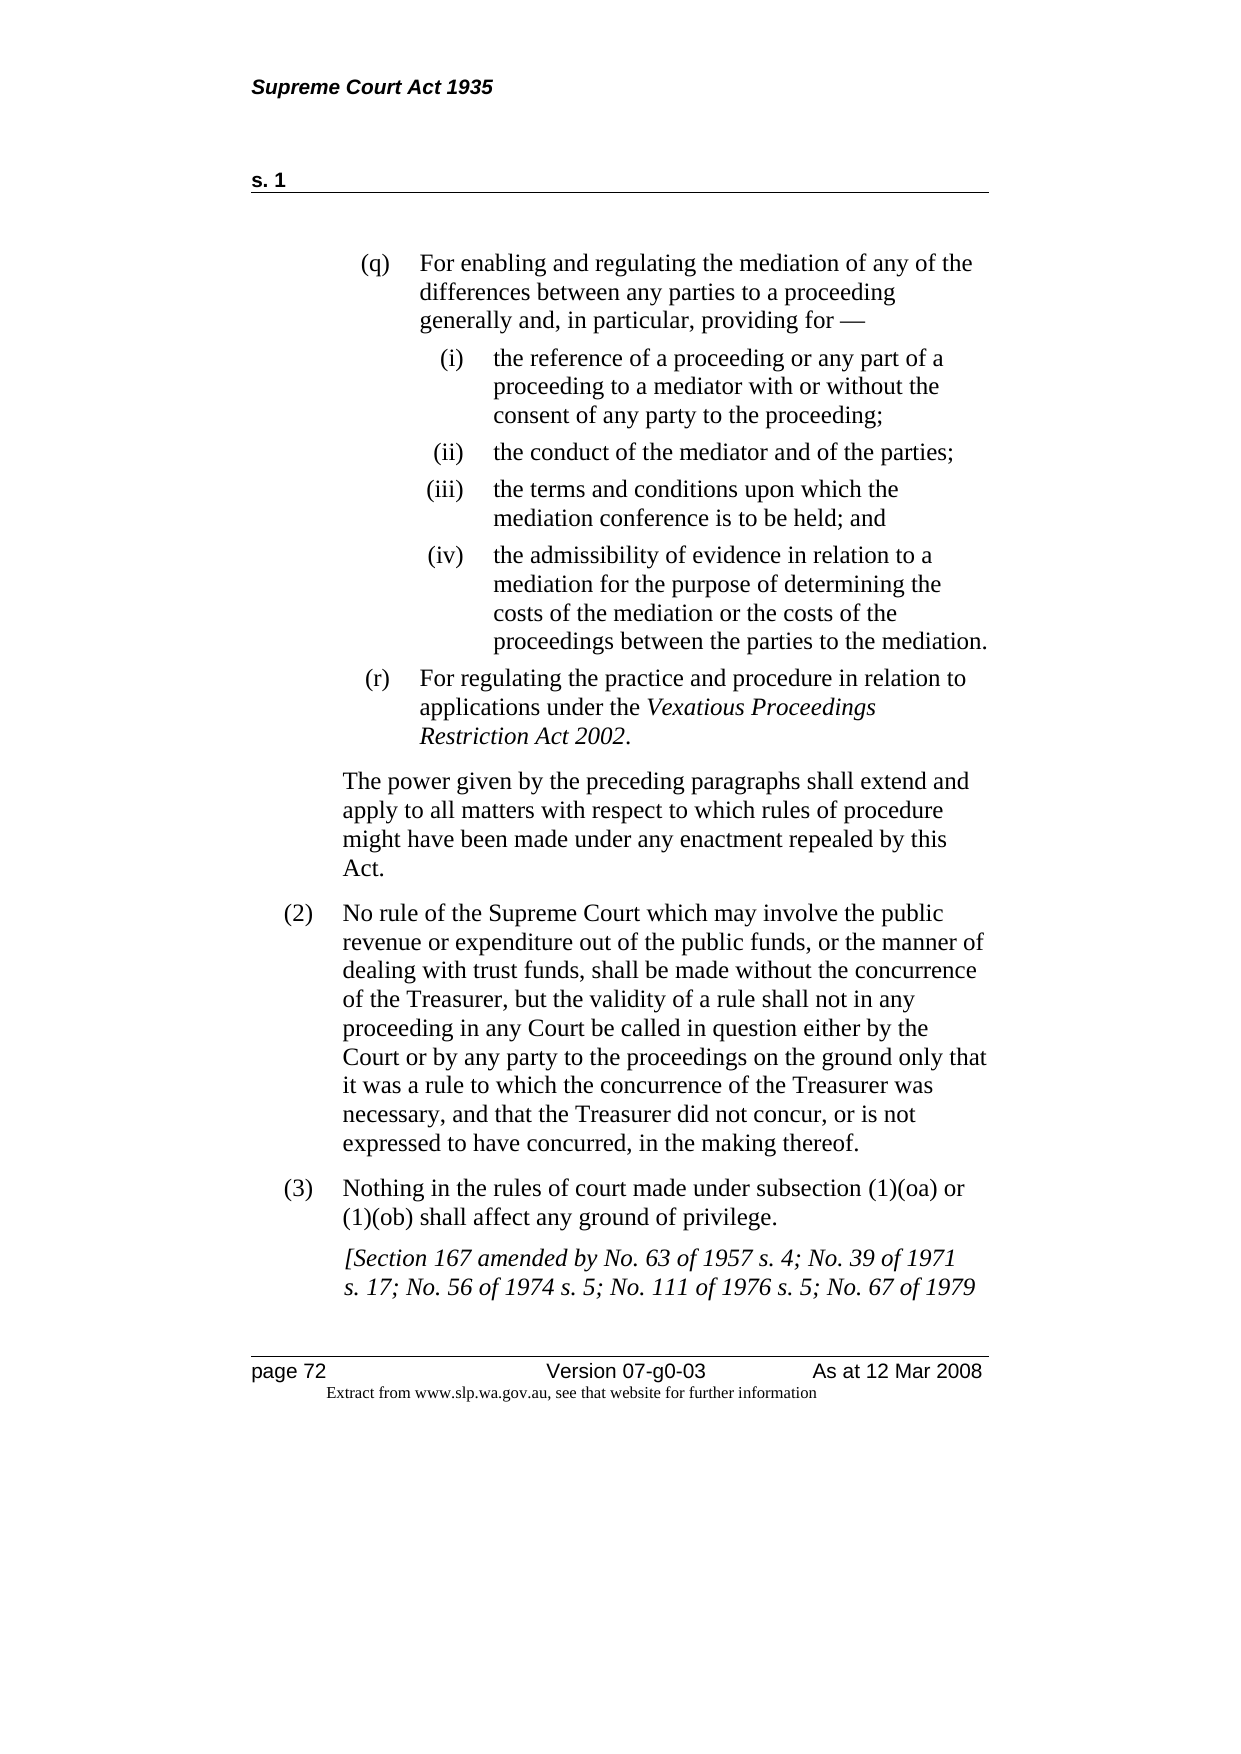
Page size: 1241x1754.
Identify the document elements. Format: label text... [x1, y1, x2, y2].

text (iii) the terms and conditions upon which the mediation conference is to be held; and [251, 474, 989, 532]
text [251, 1243, 989, 1301]
text (2) No rule of the Supreme Court which may involve the public revenue or expenditure out of the public funds, or the manner of dealing with trust funds, shall be made without the concurrence of the Treasurer, but the validity of a rule shall not in any proceeding in any Court be called in question either by the Court or by any party to the proceedings on the ground only that it was a rule to which the concurrence of the Treasurer was necessary, and that the Treasurer did not concur, or is not expressed to have concurred, in the making thereof. [251, 898, 989, 1157]
text (q) For enabling and regulating the mediation of any of the differences between any parties to a proceeding generally and, in particular, providing for — [251, 248, 989, 334]
text The power given by the preceding paragraphs shall extend and apply to all matters with respect to which rules of procedure might have been made under any enactment repealed by this Act. [251, 766, 989, 881]
text (3) Nothing in the rules of court made under subsection (1)(oa) or (1)(ob) shall affect any ground of privilege. [251, 1173, 989, 1231]
text (i) the reference of a proceeding or any part of a proceeding to a mediator with or without the consent of any party to the proceeding; [251, 343, 989, 429]
text (iv) the admissibility of evidence in relation to a mediation for the purpose of determining the costs of the mediation or the costs of the proceedings between the parties to the mediation. [251, 540, 989, 655]
text (ii) the conduct of the mediator and of the parties; [251, 437, 989, 466]
text (r) For regulating the practice and procedure in relation to applications under the Vexatious Proceedings Restriction Act 2002. [251, 663, 989, 750]
